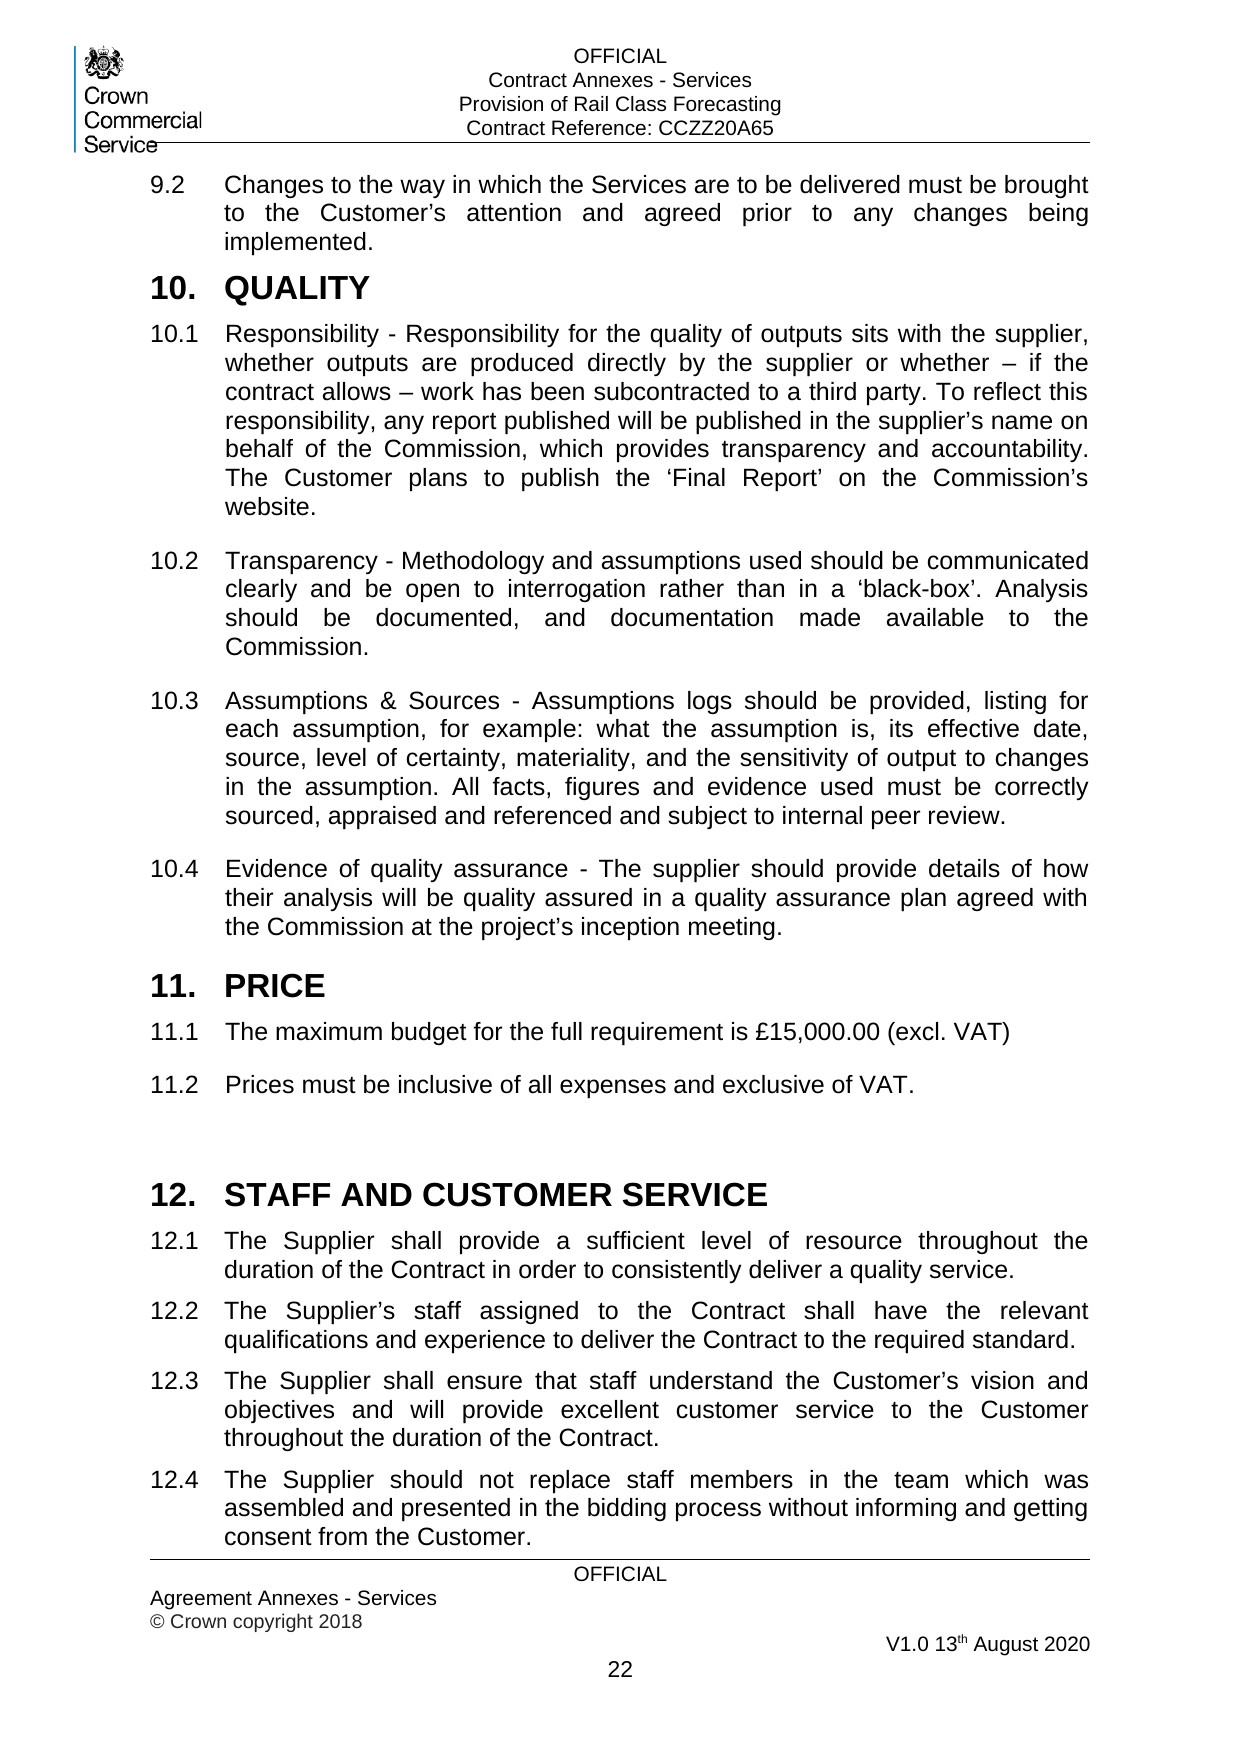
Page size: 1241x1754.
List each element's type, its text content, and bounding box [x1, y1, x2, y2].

subtitle quality [150, 268, 1090, 307]
subtitle Evidence of quality assurance - The supplier should provide details of how their analysis will be quality assured in a quality assurance plan agreed with the Commission at the project’s inception meeting. [150, 854, 1090, 941]
subtitle Prices must be inclusive of all expenses and exclusive of VAT. [150, 1070, 1090, 1099]
subtitle The Supplier’s staff assigned to the Contract shall have the relevant qualifications and experience to deliver the Contract to the required standard. [150, 1296, 1090, 1353]
subtitle The Supplier shall provide a sufficient level of resource throughout the duration of the Contract in order to consistently deliver a quality service. [150, 1226, 1090, 1283]
subtitle Assumptions & Sources - Assumptions logs should be provided, listing for each assumption, for example: what the assumption is, its effective date, source, level of certainty, materiality, and the sensitivity of output to changes in the assumption. All facts, figures and evidence used must be correctly sourced, appraised and referenced and subject to internal peer review. [150, 686, 1090, 829]
subtitle Changes to the way in which the Services are to be delivered must be brought to the Customer’s attention and agreed prior to any changes being implemented. [150, 170, 1090, 256]
subtitle PRICE [150, 966, 1090, 1004]
subtitle STAFF AND CUSTOMER SERVICE [150, 1175, 1090, 1213]
picture [73, 45, 202, 153]
subtitle Transparency - Methodology and assumptions used should be communicated clearly and be open to interrogation rather than in a ‘black-box’. Analysis should be documented, and documentation made available to the Commission. [150, 546, 1090, 661]
subtitle The maximum budget for the full requirement is £15,000.00 (excl. VAT) [150, 1017, 1090, 1045]
subtitle The Supplier should not replace staff members in the team which was assembled and presented in the bidding process without informing and getting consent from the Customer. [150, 1465, 1090, 1551]
subtitle Responsibility - Responsibility for the quality of outputs sits with the supplier, whether outputs are produced directly by the supplier or whether – if the contract allows – work has been subcontracted to a third party. To reflect this responsibility, any report published will be published in the supplier’s name on behalf of the Commission, which provides transparency and accountability. The Customer plans to publish the ‘Final Report’ on the Commission’s website. [150, 319, 1090, 521]
subtitle The Supplier shall ensure that staff understand the Customer’s vision and objectives and will provide excellent customer service to the Customer throughout the duration of the Contract. [150, 1366, 1090, 1452]
